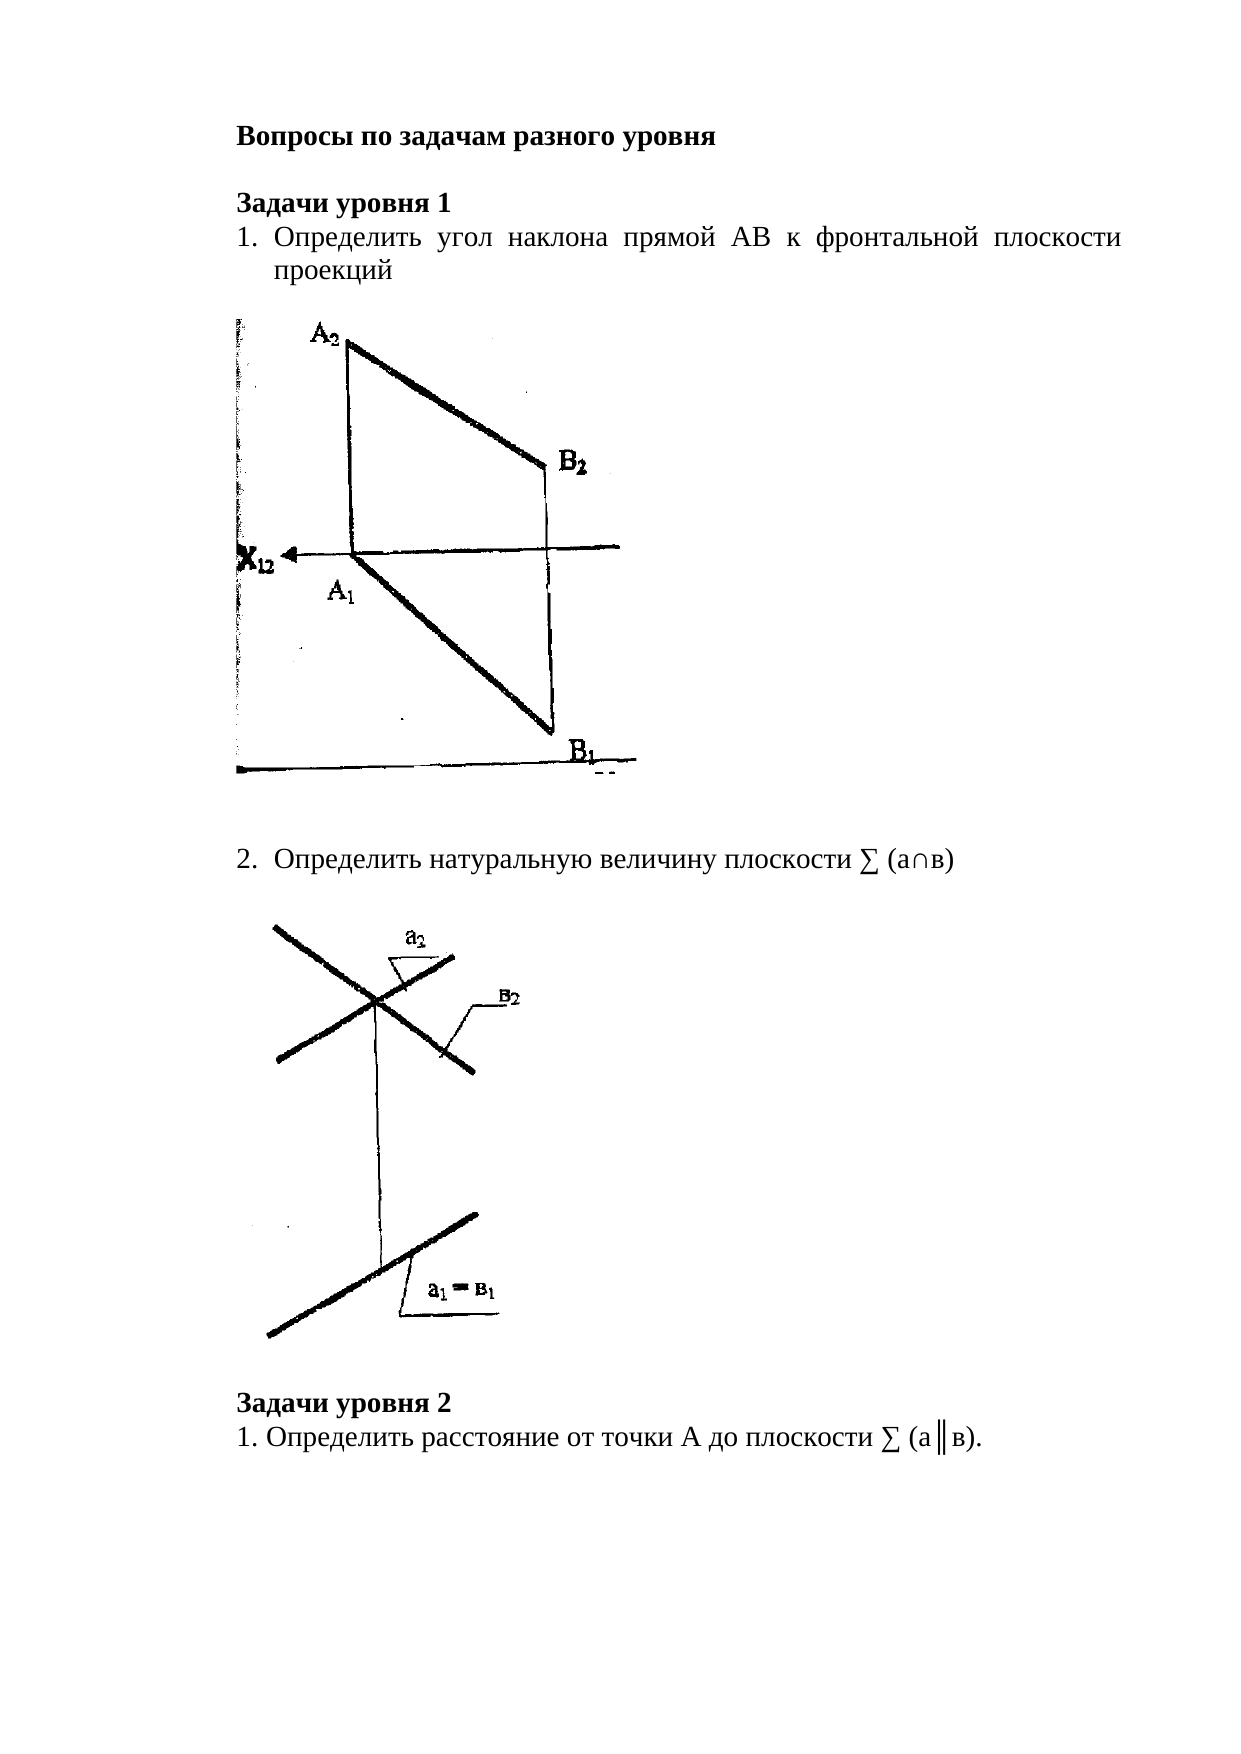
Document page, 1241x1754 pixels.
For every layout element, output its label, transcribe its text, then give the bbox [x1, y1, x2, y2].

text Вопросы по задачам разного уровня [177, 118, 1122, 152]
list Определить расстояние от точки А до плоскости ∑ (а║в). [945, 1419, 1122, 1453]
text Задачи уровня 1 [177, 185, 1122, 219]
text Задачи уровня 2 [177, 1386, 1122, 1419]
list Определить угол наклона прямой АВ к фронтальной плоскости проекций [236, 219, 1122, 286]
list Определить расстояние от точки А до плоскости ∑ (а║в). [177, 1419, 938, 1453]
picture [236, 319, 637, 774]
list Определить натуральную величину плоскости ∑ (а∩в) [236, 841, 1122, 875]
picture [236, 908, 541, 1352]
